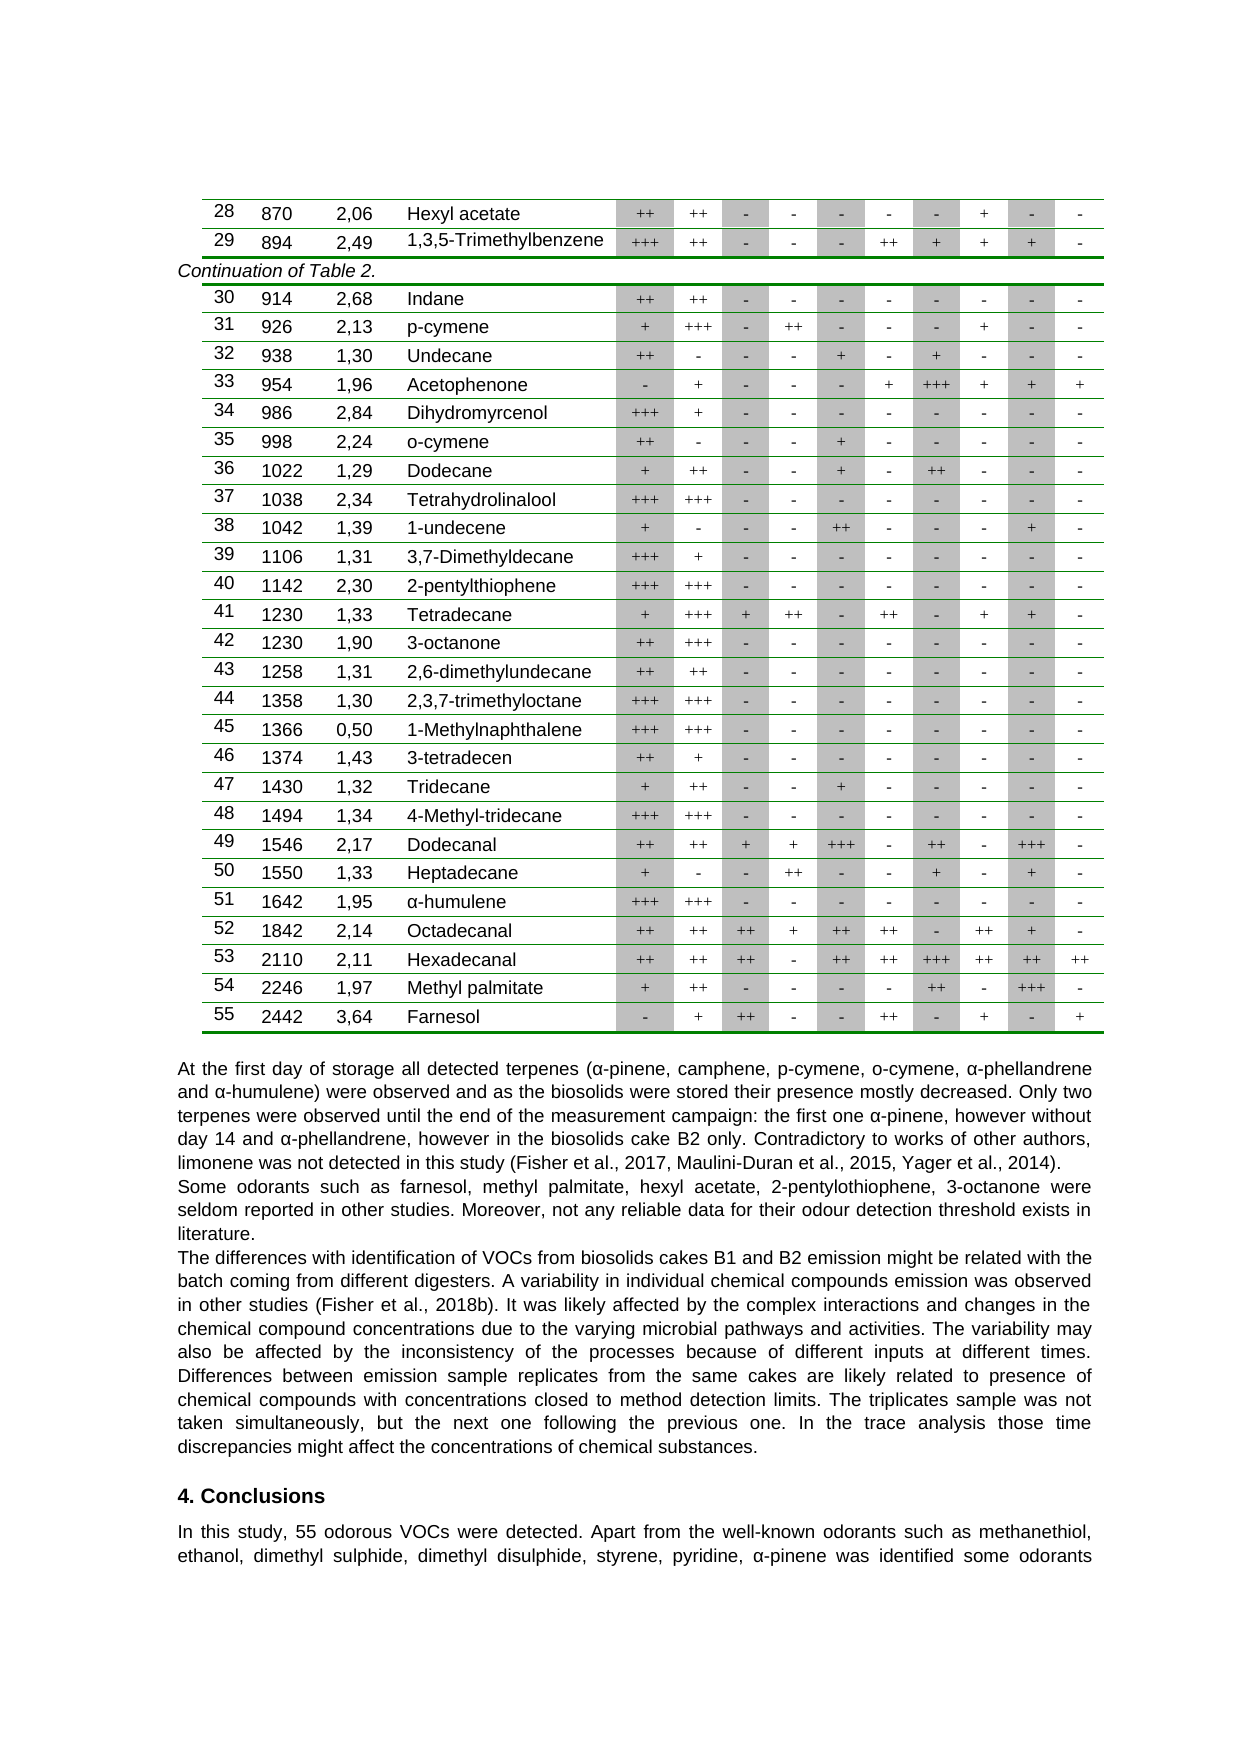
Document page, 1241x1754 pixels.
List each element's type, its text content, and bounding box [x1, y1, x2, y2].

table_cell Tetrahydrolinalool [396, 485, 616, 513]
table_cell 1,32 [325, 773, 396, 801]
table_cell - [1055, 514, 1104, 542]
table_cell 2110 [250, 945, 325, 973]
table_cell 0,50 [325, 715, 396, 743]
table_cell 2,84 [325, 399, 396, 427]
table_cell - [722, 313, 769, 341]
table_cell - [1055, 200, 1104, 227]
table_cell - [960, 859, 1008, 887]
table_cell +++ [616, 715, 674, 743]
table_cell +++ [675, 629, 722, 657]
table_header - [1055, 286, 1104, 312]
table_cell + [1008, 514, 1055, 542]
table_cell - [817, 200, 865, 227]
table_cell + [817, 773, 865, 801]
table_header Indane [396, 286, 616, 312]
table_cell - [913, 399, 960, 427]
table_cell - [913, 600, 960, 628]
table_header 30 [202, 286, 250, 312]
table_cell - [1055, 543, 1104, 571]
table_cell - [1008, 744, 1055, 772]
table_cell - [913, 485, 960, 513]
table_header 914 [250, 286, 325, 312]
table_cell 1374 [250, 744, 325, 772]
table_cell +++ [616, 485, 674, 513]
table_cell + [1008, 917, 1055, 944]
table_cell - [960, 715, 1008, 743]
table_cell - [865, 399, 912, 427]
table_cell 1,95 [325, 888, 396, 916]
table_cell - [770, 715, 817, 743]
table_cell 55 [202, 1003, 250, 1031]
table_cell - [1055, 802, 1104, 829]
table_cell - [675, 859, 722, 887]
table_cell - [1055, 974, 1104, 1002]
table_cell + [675, 744, 722, 772]
table_cell - [960, 572, 1008, 599]
table_cell 2,3,7-trimethyloctane [396, 687, 616, 714]
table_cell - [675, 514, 722, 542]
table_cell - [770, 399, 817, 427]
table_cell - [1008, 399, 1055, 427]
table_cell - [913, 572, 960, 599]
table_cell - [960, 399, 1008, 427]
table_cell + [770, 830, 817, 858]
table_cell ++ [675, 457, 722, 484]
table_cell - [960, 974, 1008, 1002]
table_cell 1,31 [325, 658, 396, 686]
table_cell - [1008, 428, 1055, 456]
table_cell 47 [202, 773, 250, 801]
table_cell + [1008, 229, 1055, 256]
table_cell Dodecane [396, 457, 616, 484]
table_cell - [1055, 485, 1104, 513]
table_cell - [722, 572, 769, 599]
table_cell +++ [675, 888, 722, 916]
table_cell + [770, 917, 817, 944]
table_cell ++ [865, 917, 912, 944]
table_cell - [675, 342, 722, 369]
table_cell ++ [1055, 945, 1104, 973]
table_cell 1430 [250, 773, 325, 801]
table_cell - [960, 687, 1008, 714]
table_cell 4-Methyl-tridecane [396, 802, 616, 829]
table_cell 45 [202, 715, 250, 743]
table_cell - [722, 888, 769, 916]
table_cell - [722, 773, 769, 801]
table_cell - [1008, 485, 1055, 513]
table_cell - [960, 457, 1008, 484]
table_cell - [865, 629, 912, 657]
table_cell Heptadecane [396, 859, 616, 887]
table_cell - [960, 629, 1008, 657]
table_cell - [770, 457, 817, 484]
table_cell ++ [817, 917, 865, 944]
table_cell ++ [865, 229, 912, 256]
table_cell - [817, 687, 865, 714]
table_cell 1,90 [325, 629, 396, 657]
table_cell 2,34 [325, 485, 396, 513]
table_cell - [722, 485, 769, 513]
table_cell - [817, 744, 865, 772]
table_cell - [865, 543, 912, 571]
table_cell +++ [675, 715, 722, 743]
table_cell - [722, 802, 769, 829]
table_cell 894 [250, 229, 325, 256]
table_cell 38 [202, 514, 250, 542]
table_cell 1,97 [325, 974, 396, 1002]
table_cell + [675, 399, 722, 427]
table_header - [817, 286, 865, 312]
table_cell + [616, 859, 674, 887]
table_cell + [960, 313, 1008, 341]
table_cell Octadecanal [396, 917, 616, 944]
table_cell 44 [202, 687, 250, 714]
table_cell + [616, 773, 674, 801]
table_cell - [913, 888, 960, 916]
table_cell - [722, 370, 769, 398]
table_cell + [913, 229, 960, 256]
table_cell - [865, 830, 912, 858]
table_cell +++ [616, 572, 674, 599]
table_cell +++ [675, 485, 722, 513]
table_cell - [1055, 229, 1104, 256]
table_cell 40 [202, 572, 250, 599]
table_cell - [865, 428, 912, 456]
table_cell +++ [675, 802, 722, 829]
table_cell + [722, 600, 769, 628]
table_cell - [1055, 313, 1104, 341]
table_header 2,68 [325, 286, 396, 312]
table_cell - [1055, 600, 1104, 628]
table_cell - [1055, 687, 1104, 714]
table_cell - [770, 687, 817, 714]
table_cell - [913, 514, 960, 542]
table_cell - [770, 888, 817, 916]
table_cell 1,30 [325, 342, 396, 369]
table_cell - [865, 773, 912, 801]
table_cell 3,7-Dimethyldecane [396, 543, 616, 571]
table_cell 3-tetradecen [396, 744, 616, 772]
table_cell - [913, 200, 960, 227]
table_cell 1,33 [325, 859, 396, 887]
table_cell - [770, 802, 817, 829]
table_cell 1038 [250, 485, 325, 513]
table_cell 938 [250, 342, 325, 369]
table_cell +++ [675, 600, 722, 628]
table_cell ++ [913, 457, 960, 484]
table_cell ++ [722, 917, 769, 944]
table_cell - [865, 859, 912, 887]
table_cell - [817, 600, 865, 628]
table_cell 1366 [250, 715, 325, 743]
table_cell - [1055, 830, 1104, 858]
table_cell - [675, 428, 722, 456]
table_cell - [865, 687, 912, 714]
table_cell 2,06 [325, 200, 396, 227]
table_cell - [1055, 888, 1104, 916]
table_cell + [960, 370, 1008, 398]
table_cell Acetophenone [396, 370, 616, 398]
table_cell 52 [202, 917, 250, 944]
table_header - [722, 286, 769, 312]
table_cell Tetradecane [396, 600, 616, 628]
table_cell ++ [865, 945, 912, 973]
table_cell 1,30 [325, 687, 396, 714]
table_cell +++ [616, 802, 674, 829]
table_cell - [1055, 917, 1104, 944]
table_cell 1,33 [325, 600, 396, 628]
table_cell 2246 [250, 974, 325, 1002]
table_header - [913, 286, 960, 312]
table_cell ++ [675, 917, 722, 944]
table_cell 1642 [250, 888, 325, 916]
table_cell - [960, 802, 1008, 829]
table_cell ++ [675, 974, 722, 1002]
table_cell ++ [616, 830, 674, 858]
table_cell - [770, 485, 817, 513]
table_cell - [1055, 773, 1104, 801]
table_cell - [865, 744, 912, 772]
table_cell - [960, 830, 1008, 858]
table_cell + [616, 600, 674, 628]
table_cell - [616, 1003, 674, 1031]
table_cell 36 [202, 457, 250, 484]
table_cell 2,49 [325, 229, 396, 256]
table_cell - [817, 370, 865, 398]
table_cell - [722, 399, 769, 427]
table_cell 46 [202, 744, 250, 772]
table_cell - [616, 370, 674, 398]
table_cell + [675, 543, 722, 571]
table_cell 2442 [250, 1003, 325, 1031]
table_cell +++ [913, 370, 960, 398]
table_cell - [960, 744, 1008, 772]
table_cell ++ [960, 945, 1008, 973]
table_cell + [1055, 370, 1104, 398]
table_cell - [865, 715, 912, 743]
table_cell 3-octanone [396, 629, 616, 657]
text Some odorants such as farnesol, methyl palmitate, hexyl acetate, 2-pentylothiophene, 3-octanone were seldom reported in other studies. Moreover, not any reliable data for their odour detection threshold exists in literature. [177, 1176, 1092, 1244]
table_cell - [1055, 342, 1104, 369]
table_cell + [960, 1003, 1008, 1031]
table_cell - [770, 744, 817, 772]
table_header ++ [675, 286, 722, 312]
text The differences with identification of VOCs from biosolids cakes B1 and B2 emission might be related with the batch coming from different digesters. A variability in individual chemical compounds emission was observed in other studies (Fisher et al., 2018b). It was likely affected by the complex interactions and changes in the chemical compound concentrations due to the varying microbial pathways and activities. The variability may also be affected by the inconsistency of the processes because of different inputs at different times. Differences between emission sample replicates from the same cakes are likely related to presence of chemical compounds with concentrations closed to method detection limits. The triplicates sample was not taken simultaneously, but the next one following the previous one. In the trace analysis those time discrepancies might affect the concentrations of chemical substances. [177, 1246, 1092, 1457]
table_cell + [616, 457, 674, 484]
table_cell + [913, 859, 960, 887]
table_cell +++ [1008, 830, 1055, 858]
table_cell - [865, 888, 912, 916]
table_cell + [616, 514, 674, 542]
table_cell - [1008, 687, 1055, 714]
table_cell - [770, 572, 817, 599]
table_cell - [913, 687, 960, 714]
table_cell + [616, 313, 674, 341]
table_cell 1,31 [325, 543, 396, 571]
table_cell ++ [865, 1003, 912, 1031]
table_cell 1494 [250, 802, 325, 829]
table_cell - [1008, 773, 1055, 801]
table_cell - [1008, 457, 1055, 484]
table_cell - [722, 200, 769, 227]
table_cell - [913, 1003, 960, 1031]
table_cell - [913, 802, 960, 829]
table_cell - [1008, 888, 1055, 916]
table_cell - [817, 1003, 865, 1031]
table_cell - [913, 773, 960, 801]
table_cell - [1055, 428, 1104, 456]
table_cell 32 [202, 342, 250, 369]
table_cell ++ [675, 200, 722, 227]
table_cell - [913, 629, 960, 657]
table_cell + [1008, 859, 1055, 887]
table_cell Farnesol [396, 1003, 616, 1031]
table_cell ++ [913, 830, 960, 858]
table_cell - [770, 543, 817, 571]
table_cell 870 [250, 200, 325, 227]
table_cell 998 [250, 428, 325, 456]
table_cell ++ [675, 945, 722, 973]
table_cell ++ [722, 945, 769, 973]
table_cell 3,64 [325, 1003, 396, 1031]
table_cell - [770, 945, 817, 973]
table_cell - [770, 229, 817, 256]
table_cell - [722, 744, 769, 772]
table_cell 39 [202, 543, 250, 571]
table_cell - [865, 514, 912, 542]
table_cell 2,13 [325, 313, 396, 341]
table_cell - [865, 342, 912, 369]
table_cell p-cymene [396, 313, 616, 341]
table_cell +++ [616, 543, 674, 571]
table_cell ++ [675, 658, 722, 686]
table_cell ++ [1008, 945, 1055, 973]
table_cell 1,39 [325, 514, 396, 542]
table_cell Dodecanal [396, 830, 616, 858]
table_cell 954 [250, 370, 325, 398]
table_cell - [865, 974, 912, 1002]
table_header ++ [616, 286, 674, 312]
table_cell ++ [817, 945, 865, 973]
table_cell - [1008, 200, 1055, 227]
table_cell 2,24 [325, 428, 396, 456]
table_cell - [1008, 715, 1055, 743]
table_cell - [913, 917, 960, 944]
table_cell 1022 [250, 457, 325, 484]
table_cell - [722, 629, 769, 657]
table_cell 1230 [250, 629, 325, 657]
table_cell 1230 [250, 600, 325, 628]
table_cell 2,11 [325, 945, 396, 973]
table_cell - [865, 572, 912, 599]
table_cell - [865, 658, 912, 686]
table_cell - [817, 399, 865, 427]
table_cell 43 [202, 658, 250, 686]
table_cell 1142 [250, 572, 325, 599]
table_cell 54 [202, 974, 250, 1002]
table_cell - [817, 802, 865, 829]
table_cell - [1055, 457, 1104, 484]
table_cell - [960, 658, 1008, 686]
table_cell +++ [616, 229, 674, 256]
table_cell - [817, 715, 865, 743]
table_cell 2-pentylthiophene [396, 572, 616, 599]
table_cell - [1008, 342, 1055, 369]
table_cell + [1008, 600, 1055, 628]
table_cell + [1008, 370, 1055, 398]
table_cell 48 [202, 802, 250, 829]
table_cell - [960, 342, 1008, 369]
table_cell 1042 [250, 514, 325, 542]
table_cell Hexyl acetate [396, 200, 616, 227]
table_cell - [722, 229, 769, 256]
table_cell 1,34 [325, 802, 396, 829]
table_cell 51 [202, 888, 250, 916]
table_cell 1106 [250, 543, 325, 571]
table_cell ++ [675, 773, 722, 801]
table_cell Dihydromyrcenol [396, 399, 616, 427]
table_cell +++ [616, 399, 674, 427]
table_cell α-humulene [396, 888, 616, 916]
table_cell - [770, 773, 817, 801]
table_cell - [913, 744, 960, 772]
table_cell - [722, 428, 769, 456]
table_cell Hexadecanal [396, 945, 616, 973]
table_cell ++ [722, 1003, 769, 1031]
table_cell - [1055, 658, 1104, 686]
table_cell ++ [913, 974, 960, 1002]
table_cell 1258 [250, 658, 325, 686]
table_cell +++ [913, 945, 960, 973]
table_cell - [722, 859, 769, 887]
table_cell - [1055, 744, 1104, 772]
table_cell - [960, 888, 1008, 916]
table_cell Methyl palmitate [396, 974, 616, 1002]
table_cell - [722, 514, 769, 542]
table_cell 1-Methylnaphthalene [396, 715, 616, 743]
table_cell ++ [616, 658, 674, 686]
table_cell - [817, 658, 865, 686]
table_cell - [722, 974, 769, 1002]
table_cell - [722, 457, 769, 484]
table_cell - [1008, 802, 1055, 829]
table_cell +++ [616, 687, 674, 714]
table_cell ++ [616, 945, 674, 973]
table_cell ++ [616, 428, 674, 456]
table_cell - [770, 514, 817, 542]
table_cell 2,14 [325, 917, 396, 944]
table_cell - [722, 342, 769, 369]
table_cell - [770, 1003, 817, 1031]
subtitle Conclusions [177, 1484, 1092, 1508]
table_cell - [960, 514, 1008, 542]
table_cell 1-undecene [396, 514, 616, 542]
table_cell - [865, 457, 912, 484]
table_cell - [913, 715, 960, 743]
table_cell - [960, 485, 1008, 513]
table_cell ++ [770, 859, 817, 887]
table_cell - [1008, 629, 1055, 657]
table_cell - [865, 200, 912, 227]
table_cell + [1055, 1003, 1104, 1031]
table_cell ++ [770, 600, 817, 628]
table_cell 41 [202, 600, 250, 628]
table_cell + [675, 1003, 722, 1031]
table_cell +++ [1008, 974, 1055, 1002]
table_cell +++ [616, 888, 674, 916]
table_cell - [770, 342, 817, 369]
table_cell - [770, 428, 817, 456]
table_cell 2,6-dimethylundecane [396, 658, 616, 686]
table_cell - [722, 715, 769, 743]
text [177, 1521, 1092, 1566]
table_cell ++ [616, 629, 674, 657]
table_cell 35 [202, 428, 250, 456]
table_cell 29 [202, 229, 250, 256]
table_cell +++ [675, 313, 722, 341]
table_cell - [817, 572, 865, 599]
text At the first day of storage all detected terpenes (α-pinene, camphene, p-cymene, o-cymene, α-phellandrene and α-humulene) were observed and as the biosolids were stored their presence mostly decreased. Only two terpenes were observed until the end of the measurement campaign: the first one α-pinene, however without day 14 and α-phellandrene, however in the biosolids cake B2 only. Contradictory to works of other authors, limonene was not detected in this study (Fisher et al., 2017, Maulini-Duran et al., 2015, Yager et al., 2014). [177, 1057, 1092, 1173]
table_cell - [722, 543, 769, 571]
table_cell 1,96 [325, 370, 396, 398]
table_cell + [817, 428, 865, 456]
table_cell ++ [616, 342, 674, 369]
table_cell + [817, 342, 865, 369]
table_cell - [817, 974, 865, 1002]
table_cell - [770, 658, 817, 686]
text Continuation of Table 2. [177, 259, 1092, 281]
table_cell - [960, 428, 1008, 456]
table_cell 1842 [250, 917, 325, 944]
table_cell 31 [202, 313, 250, 341]
table_cell - [817, 888, 865, 916]
table_cell - [1055, 572, 1104, 599]
table_cell + [960, 229, 1008, 256]
table_cell 1358 [250, 687, 325, 714]
table_cell - [960, 773, 1008, 801]
table_cell + [675, 370, 722, 398]
table_cell - [1055, 859, 1104, 887]
table_cell + [722, 830, 769, 858]
table_cell 49 [202, 830, 250, 858]
table_cell - [817, 485, 865, 513]
table_cell - [913, 428, 960, 456]
table_cell 1,29 [325, 457, 396, 484]
table_cell - [770, 370, 817, 398]
table_cell 50 [202, 859, 250, 887]
table_cell - [1055, 629, 1104, 657]
table_cell - [817, 629, 865, 657]
table_cell +++ [675, 572, 722, 599]
table_cell ++ [675, 229, 722, 256]
table_cell ++ [616, 200, 674, 227]
table_cell - [865, 485, 912, 513]
table_cell 1550 [250, 859, 325, 887]
table_cell ++ [865, 600, 912, 628]
table_cell - [817, 229, 865, 256]
table_cell +++ [817, 830, 865, 858]
table_cell 34 [202, 399, 250, 427]
table_cell 926 [250, 313, 325, 341]
table_cell 1546 [250, 830, 325, 858]
table_cell +++ [675, 687, 722, 714]
table_cell + [960, 600, 1008, 628]
table_cell ++ [770, 313, 817, 341]
table_cell - [1055, 715, 1104, 743]
table_cell - [817, 543, 865, 571]
table_cell 28 [202, 200, 250, 227]
table_cell - [770, 629, 817, 657]
table_cell - [722, 687, 769, 714]
table_cell 1,3,5-Trimethylbenzene [396, 229, 616, 256]
table_cell - [865, 313, 912, 341]
table_cell 37 [202, 485, 250, 513]
table_cell Undecane [396, 342, 616, 369]
table_cell - [722, 658, 769, 686]
table_cell - [817, 313, 865, 341]
table_cell - [1008, 1003, 1055, 1031]
table_cell + [616, 974, 674, 1002]
table_cell 42 [202, 629, 250, 657]
table_cell - [960, 543, 1008, 571]
table_cell - [1008, 658, 1055, 686]
table_cell - [1008, 572, 1055, 599]
table_cell 2,17 [325, 830, 396, 858]
table_cell ++ [675, 830, 722, 858]
table_cell 1,43 [325, 744, 396, 772]
table_header - [1008, 286, 1055, 312]
table_cell + [913, 342, 960, 369]
table_cell - [1008, 543, 1055, 571]
table_cell 986 [250, 399, 325, 427]
table_cell - [770, 200, 817, 227]
table_header - [865, 286, 912, 312]
table_cell Tridecane [396, 773, 616, 801]
table_header - [960, 286, 1008, 312]
table_header - [770, 286, 817, 312]
table_cell + [865, 370, 912, 398]
table_cell ++ [616, 917, 674, 944]
table_cell - [1055, 399, 1104, 427]
table_cell - [770, 974, 817, 1002]
table_cell - [1008, 313, 1055, 341]
table_cell 2,30 [325, 572, 396, 599]
table_cell ++ [960, 917, 1008, 944]
table_cell + [960, 200, 1008, 227]
table_cell - [913, 658, 960, 686]
table_cell o-cymene [396, 428, 616, 456]
table_cell - [865, 802, 912, 829]
table_cell 53 [202, 945, 250, 973]
table_cell - [817, 859, 865, 887]
table_cell - [913, 313, 960, 341]
table_cell ++ [616, 744, 674, 772]
table_cell + [817, 457, 865, 484]
table_cell 33 [202, 370, 250, 398]
table_cell - [913, 543, 960, 571]
table_cell ++ [817, 514, 865, 542]
